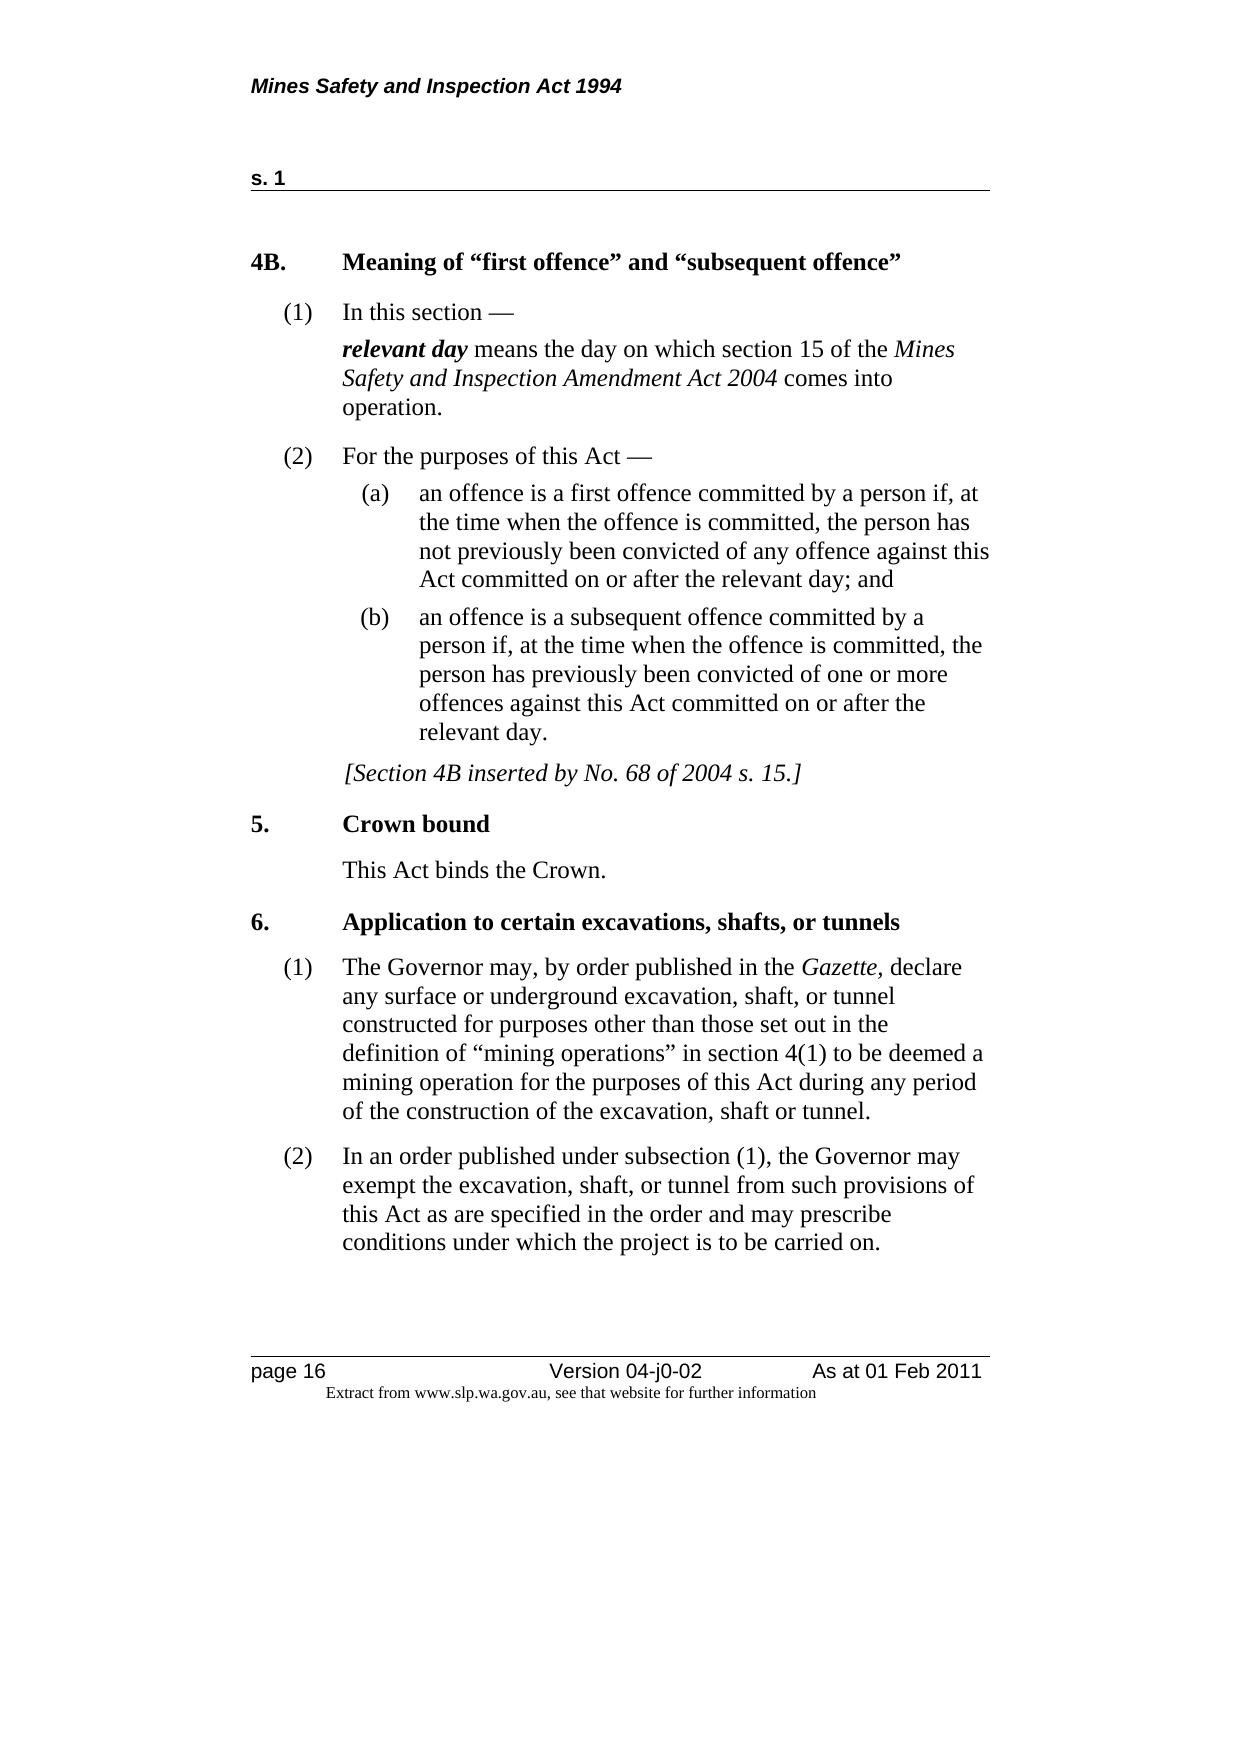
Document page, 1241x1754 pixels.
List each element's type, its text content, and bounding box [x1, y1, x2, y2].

text (2) For the purposes of this Act — [251, 441, 990, 470]
text (2) In an order published under subsection (1), the Governor may exempt the excavation, shaft, or tunnel from such provisions of this Act as are specified in the order and may prescribe conditions under which the project is to be carried on. [251, 1141, 990, 1256]
subtitle 4B. Meaning of “first offence” and “subsequent offence” [251, 247, 990, 276]
text [Section 4B inserted by No. 68 of 2004 s. 15.] [251, 758, 990, 787]
subtitle 5. Crown bound [251, 809, 990, 838]
text (1) The Governor may, by order published in the Gazette, declare any surface or underground excavation, shaft, or tunnel constructed for purposes other than those set out in the definition of “mining operations” in section 4(1) to be deemed a mining operation for the purposes of this Act during any period of the construction of the excavation, shaft or tunnel. [251, 952, 990, 1124]
text This Act binds the Crown. [251, 855, 990, 884]
text (a) an offence is a first offence committed by a person if, at the time when the offence is committed, the person has not previously been convicted of any offence against this Act committed on or after the relevant day; and [251, 478, 990, 593]
text (1) In this section — [251, 297, 990, 326]
text (b) an offence is a subsequent offence committed by a person if, at the time when the offence is committed, the person has previously been convicted of one or more offences against this Act committed on or after the relevant day. [251, 602, 990, 745]
subtitle 6. Application to certain excavations, shafts, or tunnels [251, 907, 990, 935]
text relevant day means the day on which section 15 of the Mines Safety and Inspection Amendment Act 2004 comes into operation. [251, 334, 990, 420]
